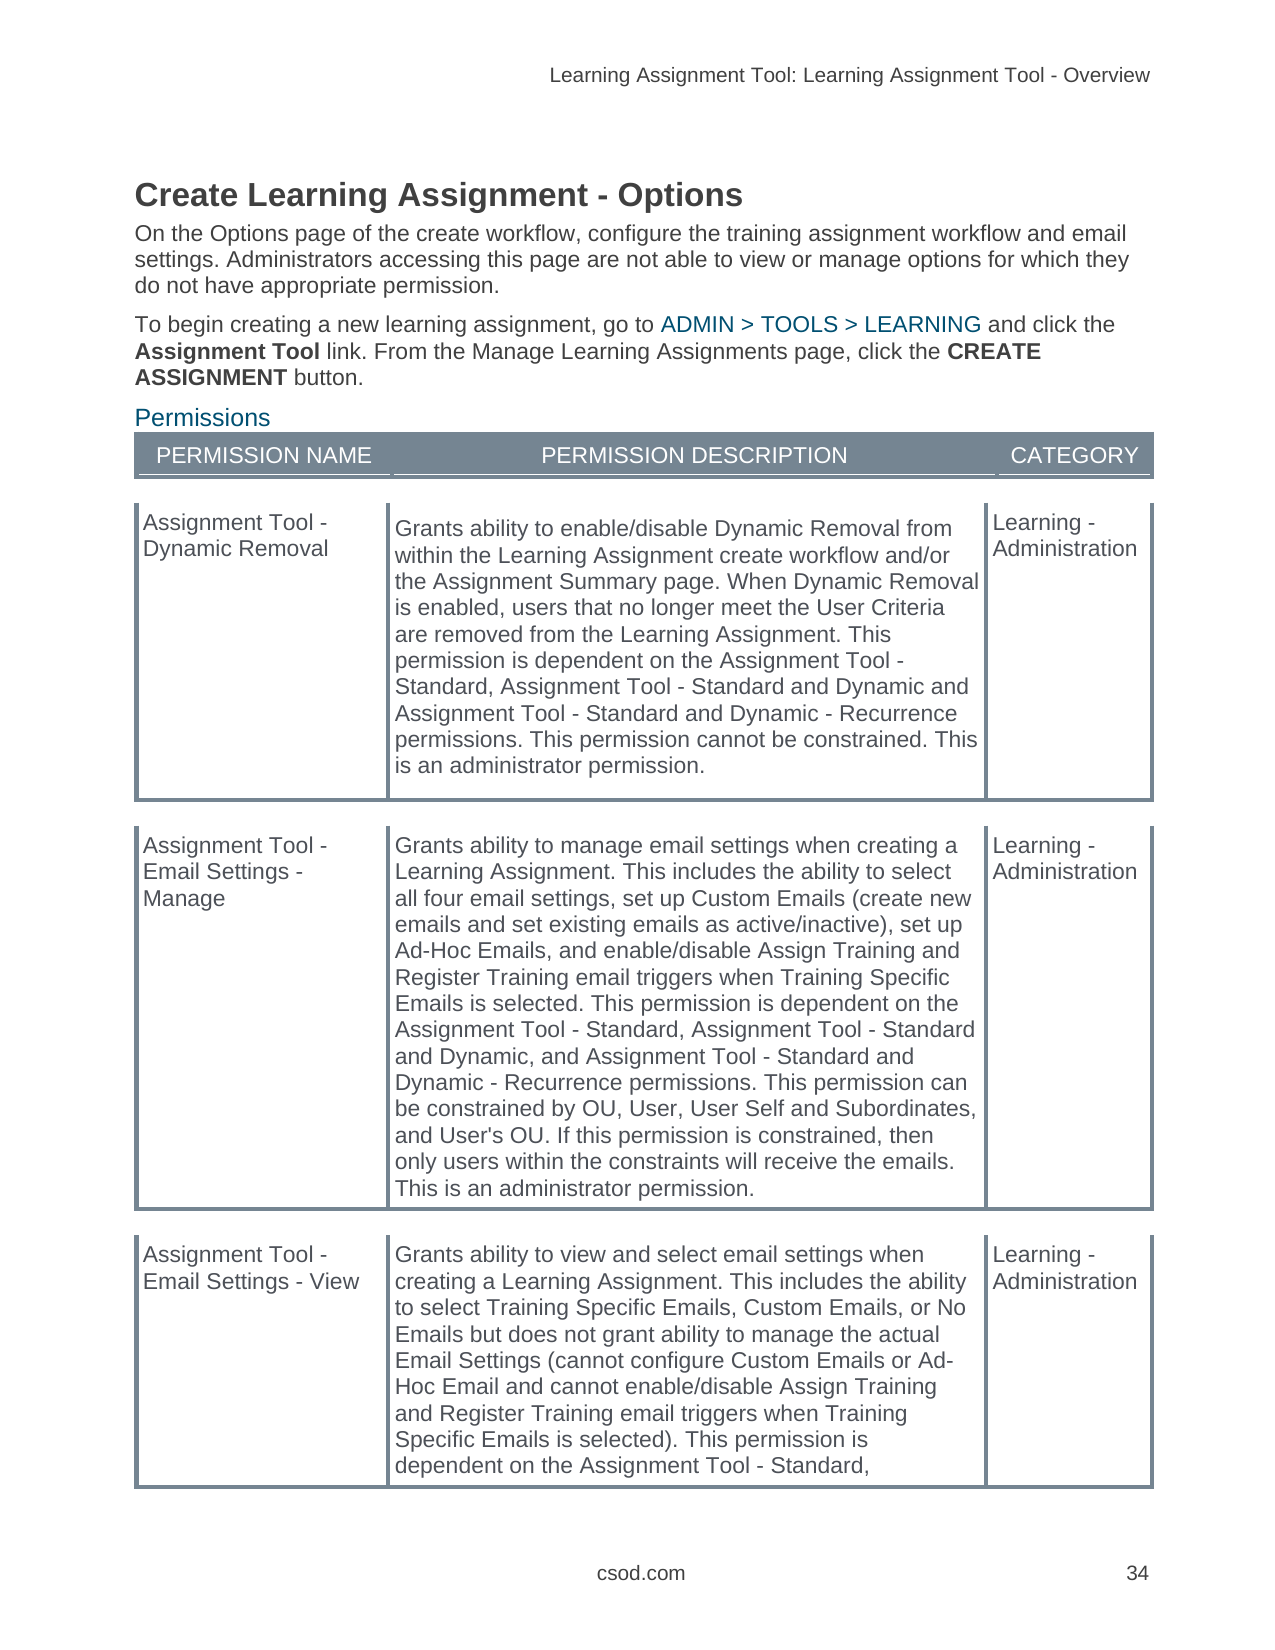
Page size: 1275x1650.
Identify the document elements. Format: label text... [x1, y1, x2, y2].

table_header PERMISSION NAME [139, 436, 390, 474]
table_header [390, 1235, 984, 1485]
text To begin creating a new learning assignment, go to Admin > Tools > Learning and click the Assignment Tool link. From the Manage Learning Assignments page, click the Create Assignment button. [134, 311, 1150, 390]
table_header CATEGORY [999, 436, 1150, 474]
table_header PERMISSION DESCRIPTION [394, 436, 995, 474]
table_header Assignment Tool - Dynamic Removal [139, 503, 386, 797]
table_header Grants ability to manage email settings when creating a Learning Assignment. This includes the ability to select all four email settings, set up Custom Emails (create new emails and set existing emails as active/inactive), set up Ad-Hoc Emails, and enable/disable Assign Training and Register Training email triggers when Training Specific Emails is selected. This permission is dependent on the Assignment Tool - Standard, Assignment Tool - Standard and Dynamic, and Assignment Tool - Standard and Dynamic - Recurrence permissions. This permission can be constrained by OU, User, User Self and Subordinates, and User's OU. If this permission is constrained, then only users within the constraints will receive the emails. This is an administrator permission. [390, 826, 984, 1207]
text On the Options page of the create workflow, configure the training assignment workflow and email settings. Administrators accessing this page are not able to view or manage options for which they do not have appropriate permission. [134, 220, 1150, 299]
table_header Learning - Administration [988, 503, 1150, 797]
table_header Learning - Administration [988, 826, 1150, 1207]
table_header Grants ability to enable/disable Dynamic Removal from within the Learning Assignment create workflow and/or the Assignment Summary page. When Dynamic Removal is enabled, users that no longer meet the User Criteria are removed from the Learning Assignment. This permission is dependent on the Assignment Tool - Standard, Assignment Tool - Standard and Dynamic and Assignment Tool - Standard and Dynamic - Recurrence permissions. This permission cannot be constrained. This is an administrator permission. [390, 503, 984, 797]
text Create Learning Assignment - Options [134, 175, 1150, 213]
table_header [139, 1235, 386, 1485]
text Permissions [134, 403, 1150, 432]
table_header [988, 1235, 1150, 1485]
table_header Assignment Tool - Email Settings - Manage [139, 826, 386, 1207]
